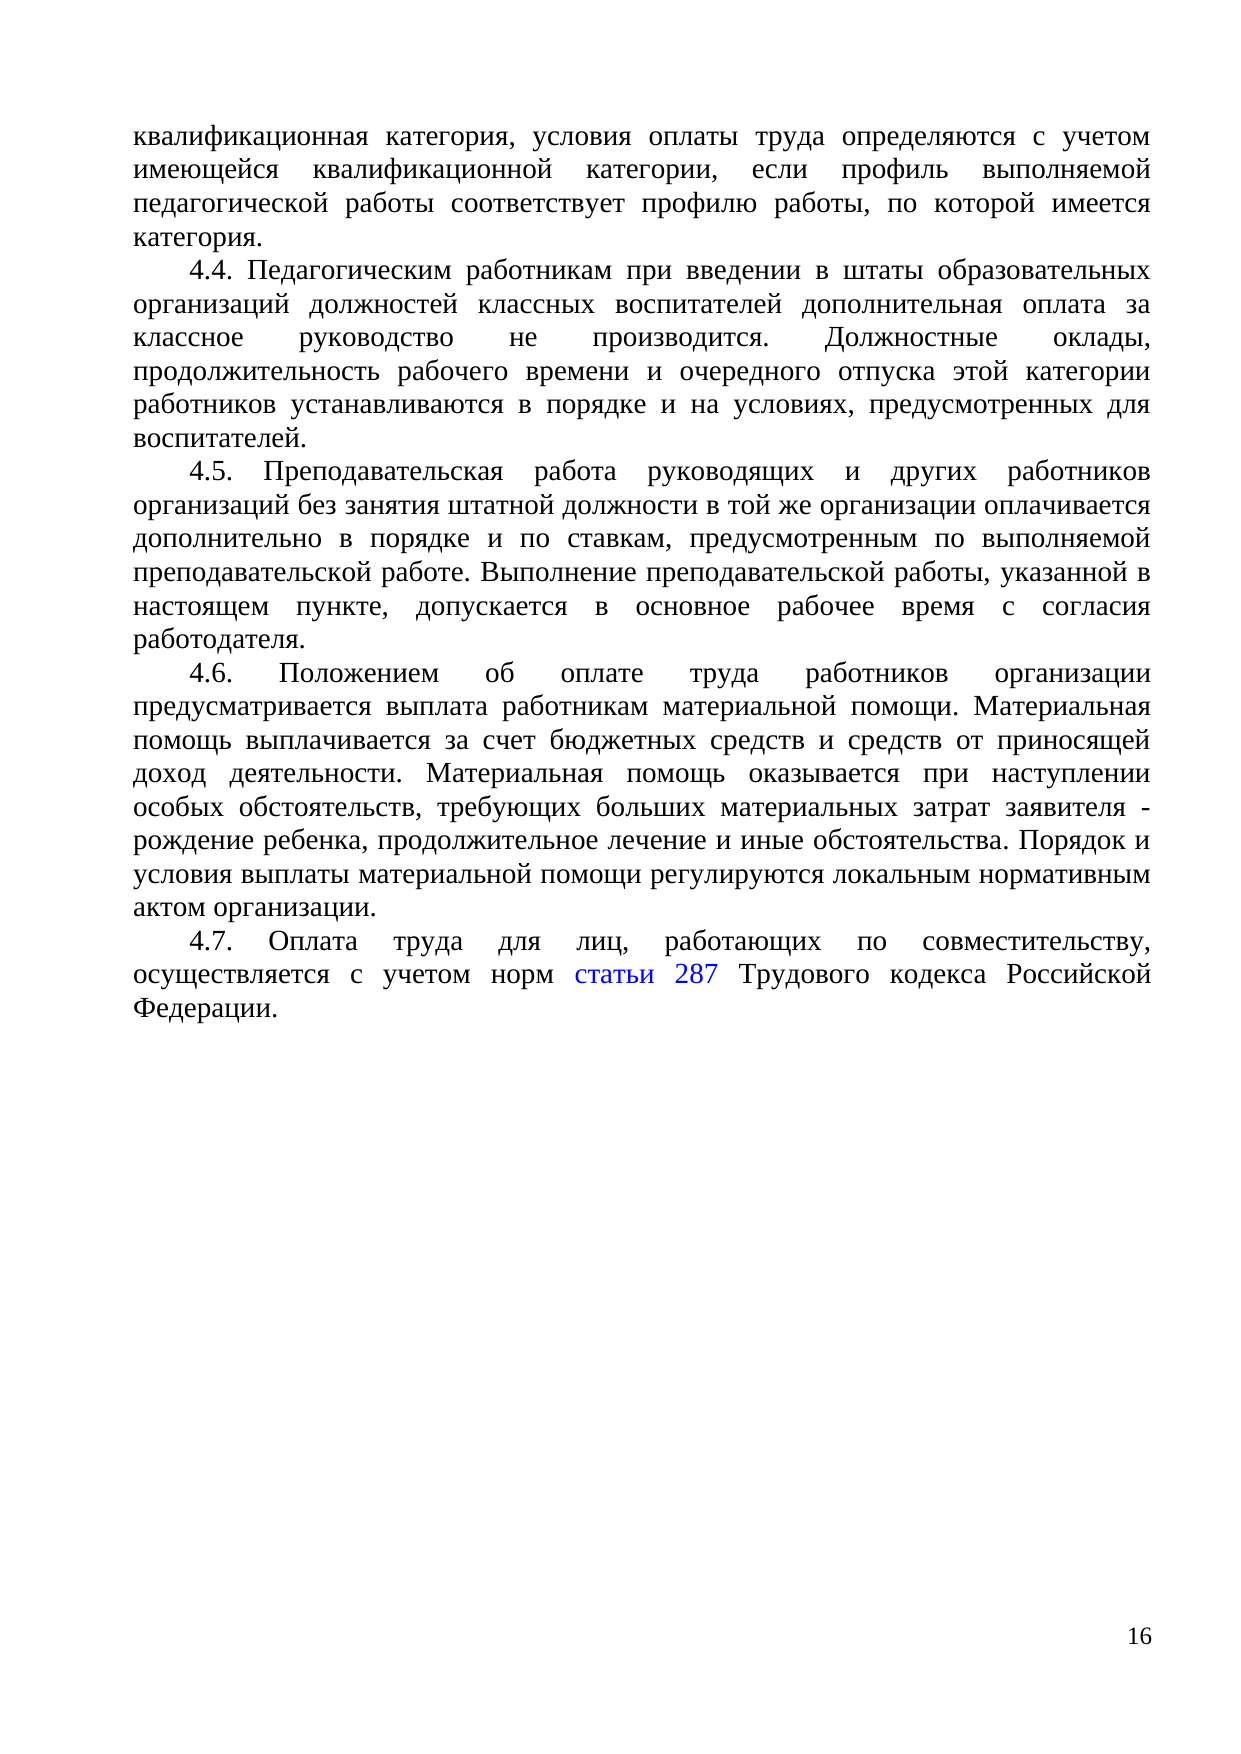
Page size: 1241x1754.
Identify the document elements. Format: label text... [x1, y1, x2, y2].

text 4.7. Оплата труда для лиц, работающих по совместительству, осуществляется с учетом норм статьи 287 Трудового кодекса Российской Федерации. [133, 923, 1152, 1024]
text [133, 118, 1152, 252]
text 4.5. Преподавательская работа руководящих и других работников организаций без занятия штатной должности в той же организации оплачивается дополнительно в порядке и по ставкам, предусмотренным по выполняемой преподавательской работе. Выполнение преподавательской работы, указанной в настоящем пункте, допускается в основное рабочее время с согласия работодателя. [133, 453, 1152, 655]
text 4.6. Положением об оплате труда работников организации предусматривается выплата работникам материальной помощи. Материальная помощь выплачивается за счет бюджетных средств и средств от приносящей доход деятельности. Материальная помощь оказывается при наступлении особых обстоятельств, требующих больших материальных затрат заявителя - рождение ребенка, продолжительное лечение и иные обстоятельства. Порядок и условия выплаты материальной помощи регулируются локальным нормативным актом организации. [133, 655, 1152, 923]
text 4.4. Педагогическим работникам при введении в штаты образовательных организаций должностей классных воспитателей дополнительная оплата за классное руководство не производится. Должностные оклады, продолжительность рабочего времени и очередного отпуска этой категории работников устанавливаются в порядке и на условиях, предусмотренных для воспитателей. [133, 252, 1152, 453]
